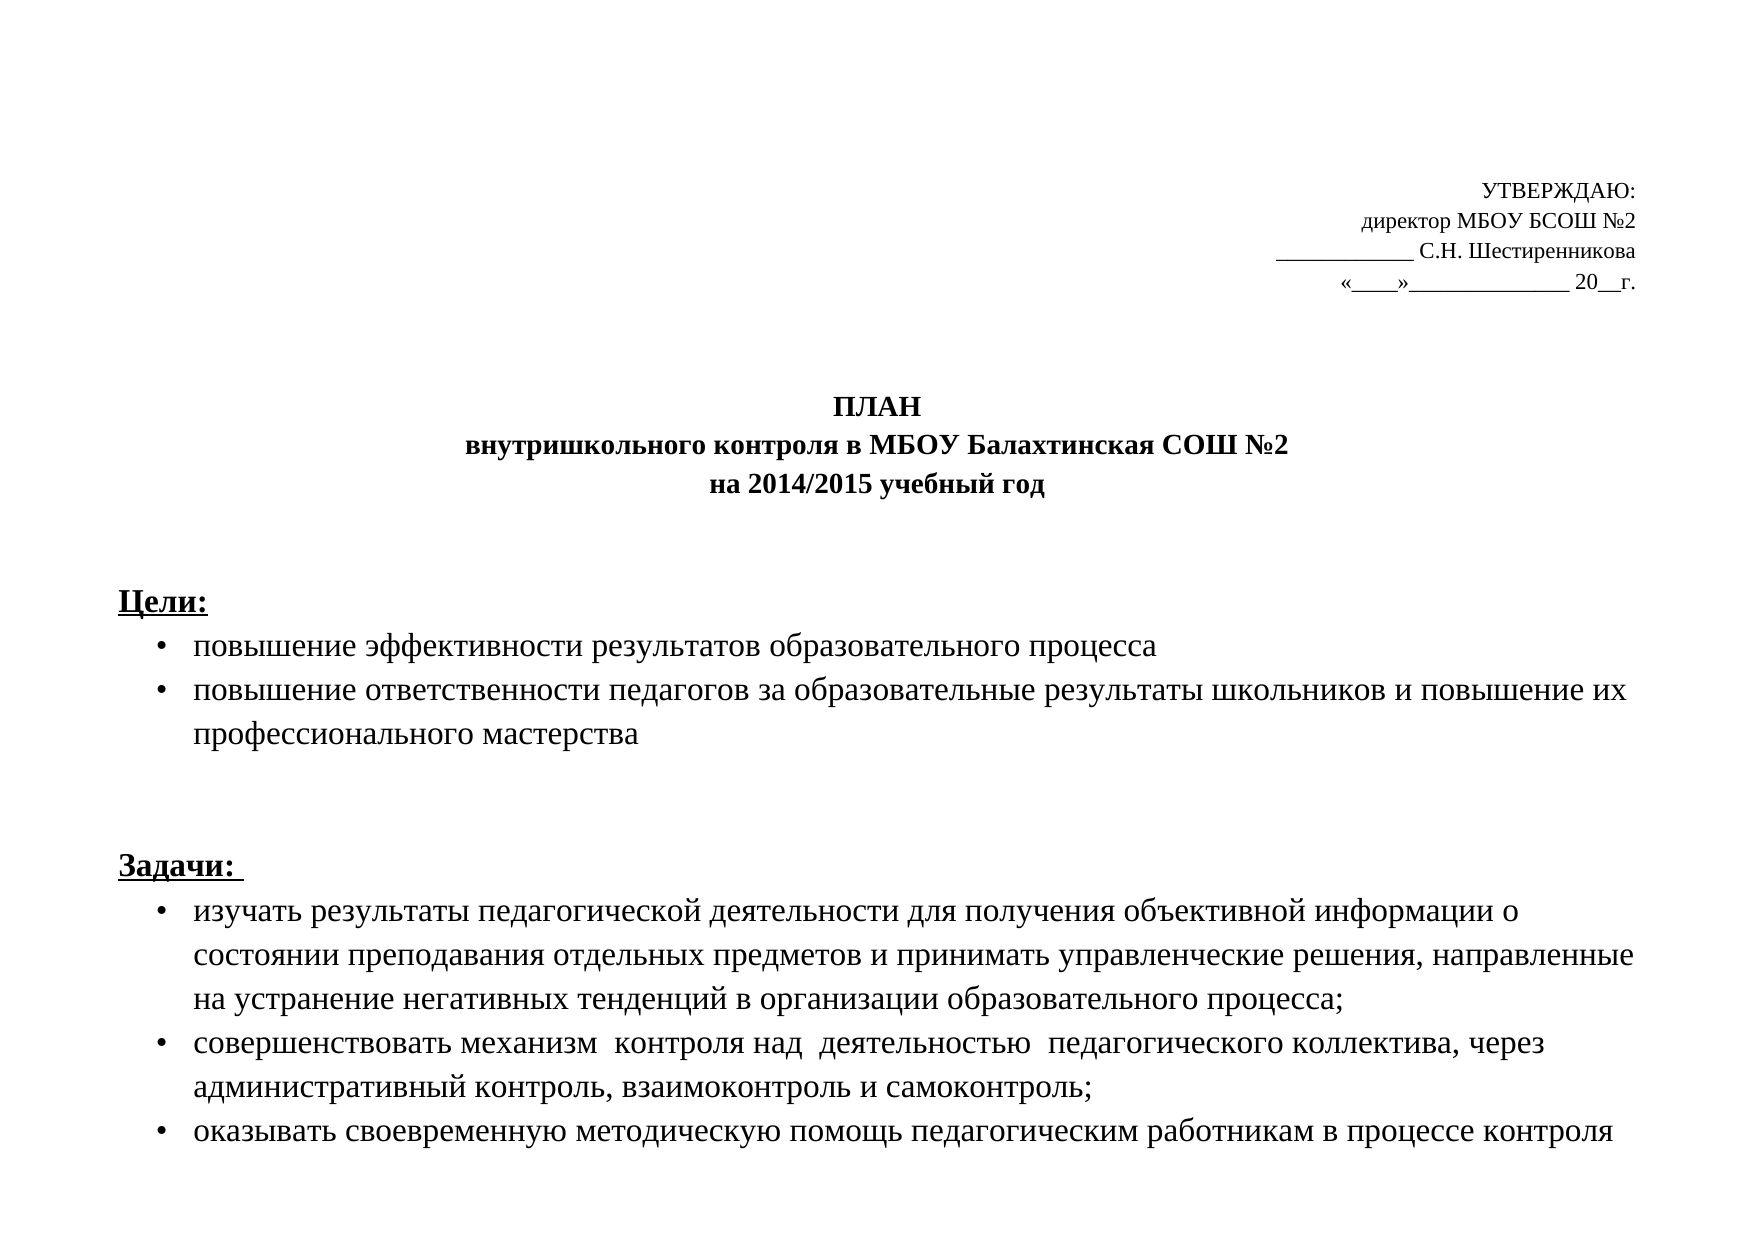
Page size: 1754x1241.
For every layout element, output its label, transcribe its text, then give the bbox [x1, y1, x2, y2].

list повышение эффективности результатов образовательного процесса [156, 625, 1636, 664]
text директор МБОУ БСОШ №2 [650, 207, 1636, 234]
text Цели: [118, 581, 1636, 620]
text ____________ С.Н. Шестиренникова [650, 238, 1636, 264]
list совершенствовать механизм контроля над деятельностью педагогического коллектива, через административный контроль, взаимоконтроль и самоконтроль; [156, 1022, 1636, 1104]
text на 2014/2015 учебный год [118, 466, 1636, 499]
list изучать результаты педагогической деятельности для получения объективной информации о состоянии преподавания отдельных предметов и принимать управленческие решения, направленные на устранение негативных тенденций в организации образовательного процесса; [156, 890, 1636, 1016]
text внутришкольного контроля в МБОУ Балахтинская СОШ №2 [118, 427, 1636, 461]
list повышение ответственности педагогов за образовательные результаты школьников и повышение их профессионального мастерства [156, 669, 1636, 752]
text Задачи: [118, 846, 1636, 884]
list оказывать своевременную методическую помощь педагогическим работникам в процессе контроля [156, 1110, 1636, 1148]
text УТВЕРЖДАЮ: [650, 177, 1636, 203]
text «____»______________ 20__г. [650, 268, 1636, 294]
text ПЛАН [118, 389, 1636, 422]
